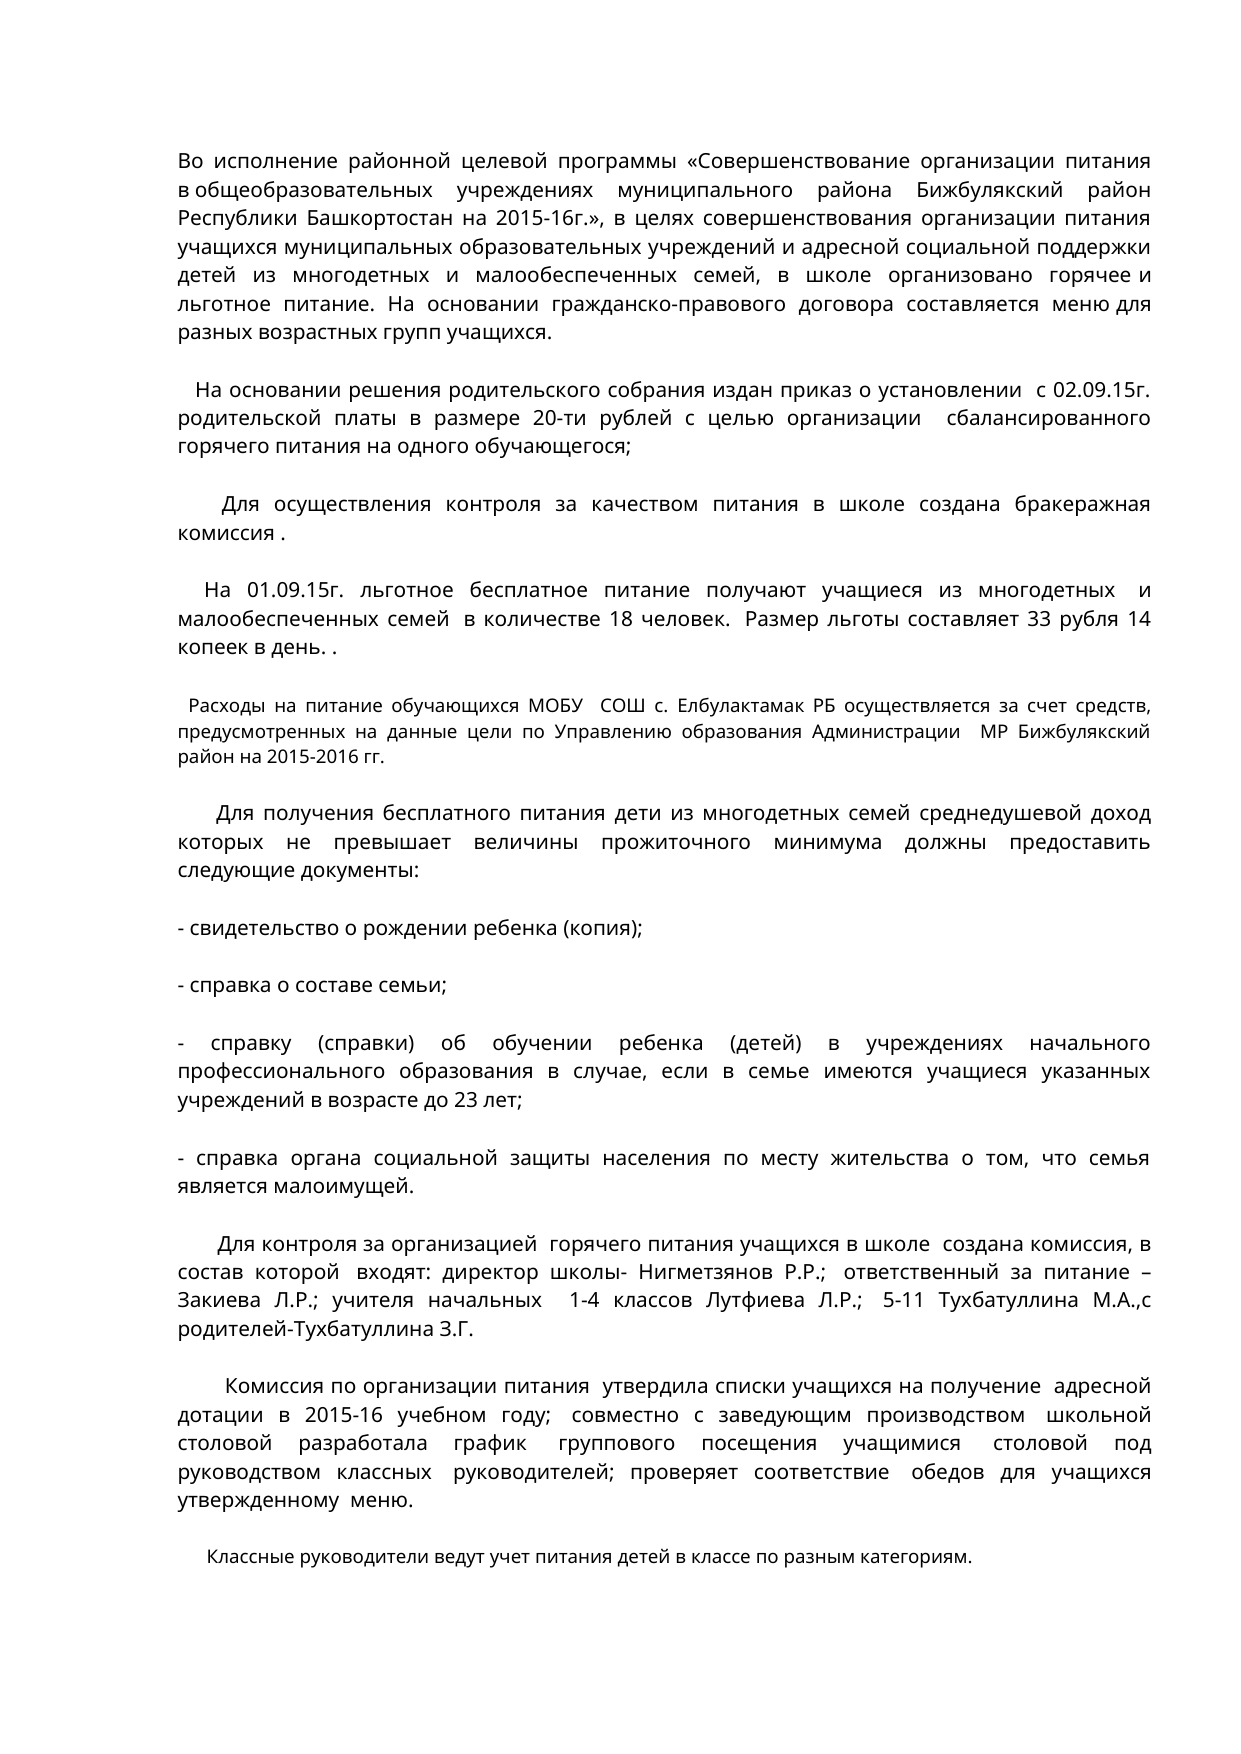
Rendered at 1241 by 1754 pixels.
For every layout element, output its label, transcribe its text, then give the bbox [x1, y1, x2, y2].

text - справку (справки) об обучении ребенка (детей) в учреждениях начального профессионального образования в случае, если в семье имеются учащиеся указанных учреждений в возрасте до 23 лет; [177, 1028, 1152, 1113]
text Во исполнение районной целевой программы «Совершенствование организации питания в общеобразовательных учреждениях муниципального района Бижбулякский район Республики Башкортостан на 2015-16г.», в целях совершенствования организации питания учащихся муниципальных образовательных учреждений и адресной социальной поддержки детей из многодетных и малообеспеченных семей, в школе организовано горячее и льготное питание. На основании гражданско-правового договора составляется меню для разных возрастных групп учащихся. [177, 118, 1152, 346]
text - свидетельство о рождении ребенка (копия); [177, 913, 1152, 941]
text Для контроля за организацией горячего питания учащихся в школе создана комиссия, в состав которой входят: директор школы- Нигметзянов Р.Р.; ответственный за питание – Закиева Л.Р.; учителя начальных 1-4 классов Лутфиева Л.Р.; 5-11 Тухбатуллина М.А.,с родителей-Тухбатуллина З.Г. [177, 1229, 1152, 1342]
text - справка органа социальной защиты населения по месту жительства о том, что семья является малоимущей. [177, 1143, 1152, 1199]
text - справка о составе семьи; [177, 971, 1152, 999]
text На основании решения родительского собрания издан приказ о установлении с 02.09.15г. родительской платы в размере 20-ти рублей с целью организации сбалансированного горячего питания на одного обучающегося; [177, 375, 1152, 460]
text Комиссия по организации питания утвердила списки учащихся на получение адресной дотации в 2015-16 учебном году; совместно с заведующим производством школьной столовой разработала график группового посещения учащимися столовой под руководством классных руководителей; проверяет соответствие обедов для учащихся утвержденному меню. [177, 1372, 1152, 1514]
text Расходы на питание обучающихся МОБУ СОШ с. Eлбулактамак РБ осуществляется за счет средств, предусмотренных на данные цели по Управлению образования Администрации МР Бижбулякский район на 2015-2016 гг. [177, 690, 1152, 769]
text На 01.09.15г. льготное бесплатное питание получают учащиеся из многодетных и малообеспеченных семей в количестве 18 человек. Размер льготы составляет 33 рубля 14 копеек в день. . [177, 575, 1152, 661]
text Для осуществления контроля за качеством питания в школе создана бракеражная комиссия . [177, 489, 1152, 546]
text Классные руководители ведут учет питания детей в классе по разным категориям. [177, 1543, 1152, 1568]
text Для получения бесплатного питания дети из многодетных семей среднедушевой доход которых не превышает величины прожиточного минимума должны предоставить следующие документы: [177, 798, 1152, 884]
